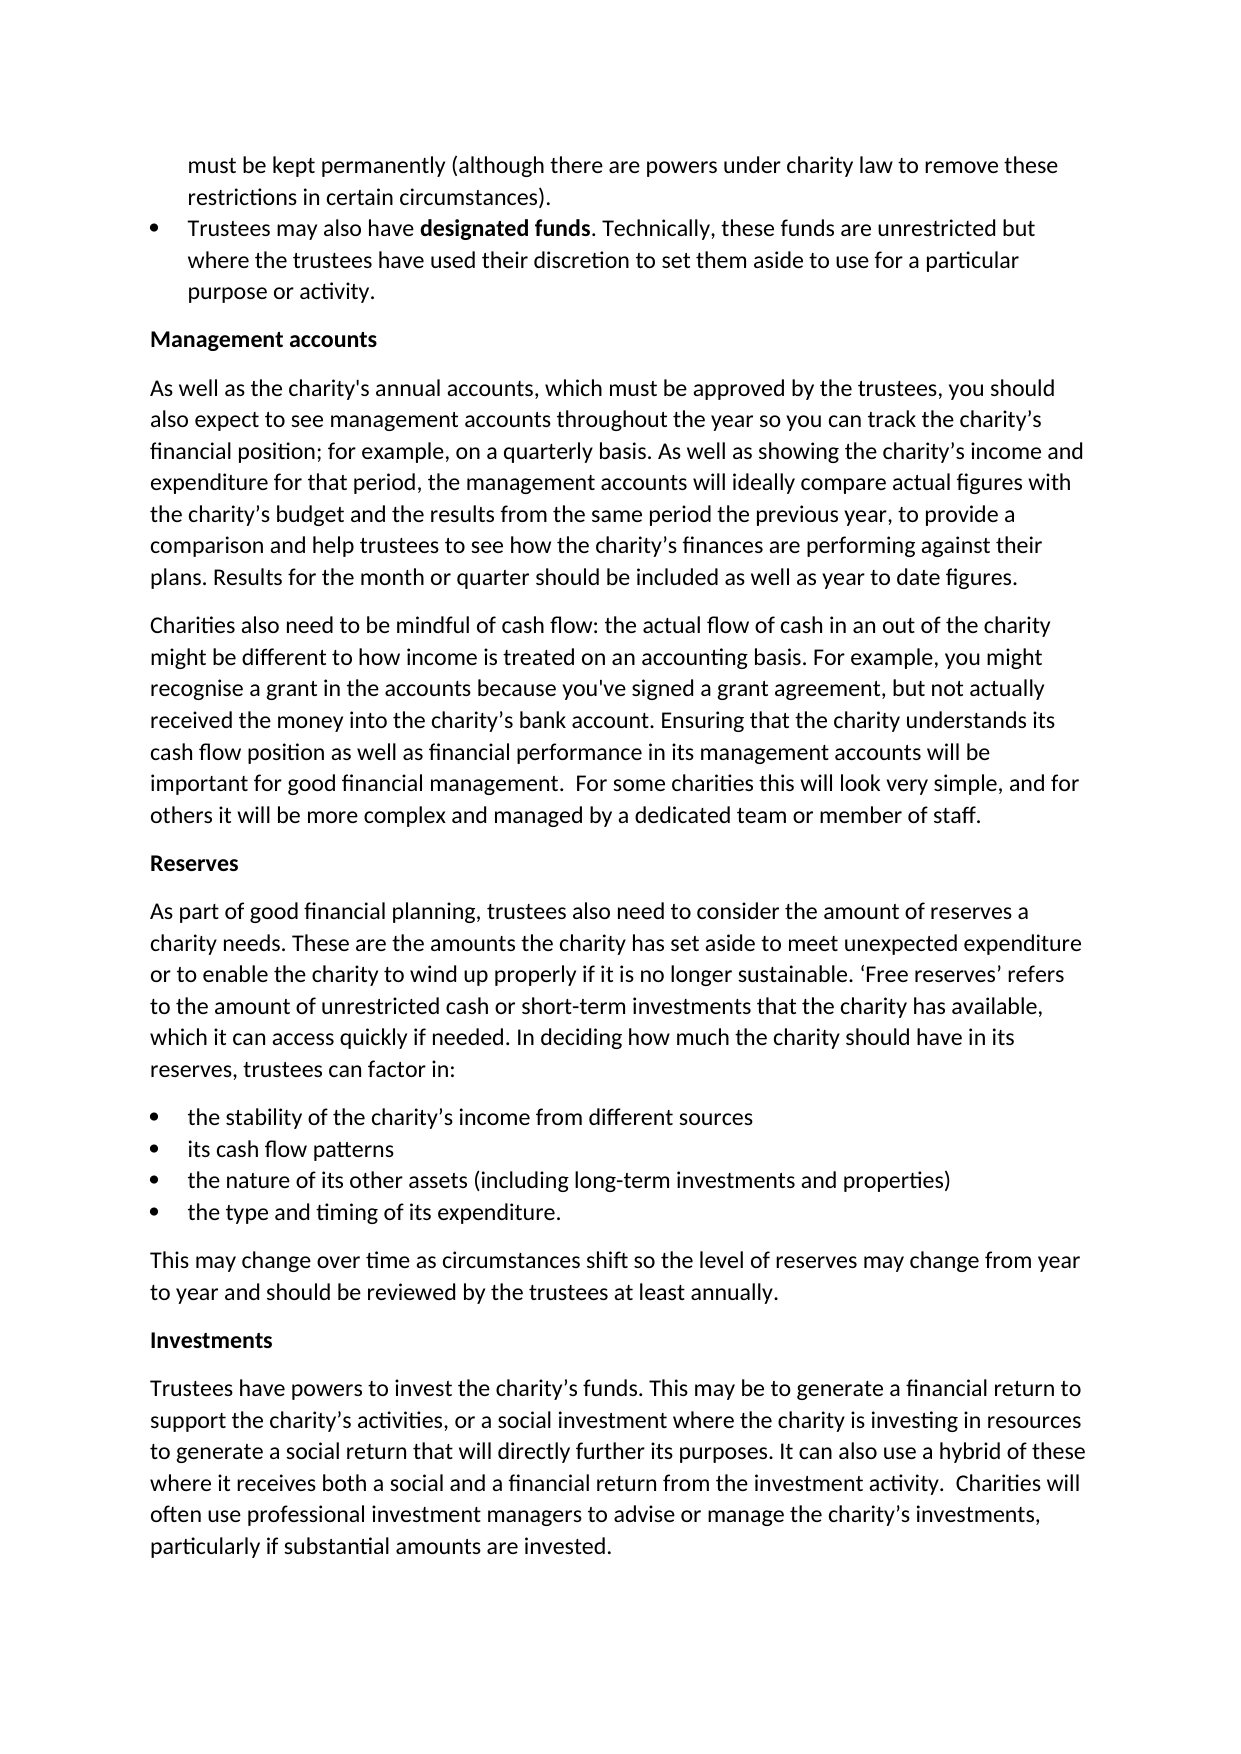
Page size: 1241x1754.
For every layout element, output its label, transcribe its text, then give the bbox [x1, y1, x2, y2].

text Investments [150, 1325, 1090, 1354]
text As part of good financial planning, trustees also need to consider the amount of reserves a charity needs. These are the amounts the charity has set aside to meet unexpected expenditure or to enable the charity to wind up properly if it is no longer sustainable. ‘Free reserves’ refers to the amount of unrestricted cash or short-term investments that the charity has available, which it can access quickly if needed. In deciding how much the charity should have in its reserves, trustees can factor in: [150, 896, 1090, 1083]
list the stability of the charity’s income from different sources [150, 1102, 1090, 1131]
text Trustees have powers to invest the charity’s funds. This may be to generate a financial return to support the charity’s activities, or a social investment where the charity is investing in resources to generate a social return that will directly further its purposes. It can also use a hybrid of these where it receives both a social and a financial return from the investment activity. Charities will often use professional investment managers to advise or manage the charity’s investments, particularly if substantial amounts are invested. [150, 1373, 1090, 1560]
text This may change over time as circumstances shift so the level of reserves may change from year to year and should be reviewed by the trustees at least annually. [150, 1245, 1090, 1306]
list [150, 150, 1090, 211]
list Trustees may also have designated funds. Technically, these funds are unrestricted but where the trustees have used their discretion to set them aside to use for a particular purpose or activity. [150, 213, 1090, 306]
list its cash flow patterns [150, 1134, 1090, 1163]
text Management accounts [150, 324, 1090, 354]
text Charities also need to be mindful of cash flow: the actual flow of cash in an out of the charity might be different to how income is treated on an accounting basis. For example, you might recognise a grant in the accounts because you've signed a grant agreement, but not actually received the money into the charity’s bank account. Ensuring that the charity understands its cash flow position as well as financial performance in its management accounts will be important for good financial management. For some charities this will look very simple, and for others it will be more complex and managed by a dedicated team or member of staff. [150, 610, 1090, 829]
text As well as the charity's annual accounts, which must be approved by the trustees, you should also expect to see management accounts throughout the year so you can track the charity’s financial position; for example, on a quarterly basis. As well as showing the charity’s income and expenditure for that period, the management accounts will ideally compare actual figures with the charity’s budget and the results from the same period the previous year, to provide a comparison and help trustees to see how the charity’s finances are performing against their plans. Results for the month or quarter should be included as well as year to date figures. [150, 373, 1090, 591]
list the type and timing of its expenditure. [150, 1197, 1090, 1226]
list the nature of its other assets (including long-term investments and properties) [150, 1165, 1090, 1194]
text Reserves [150, 848, 1090, 877]
